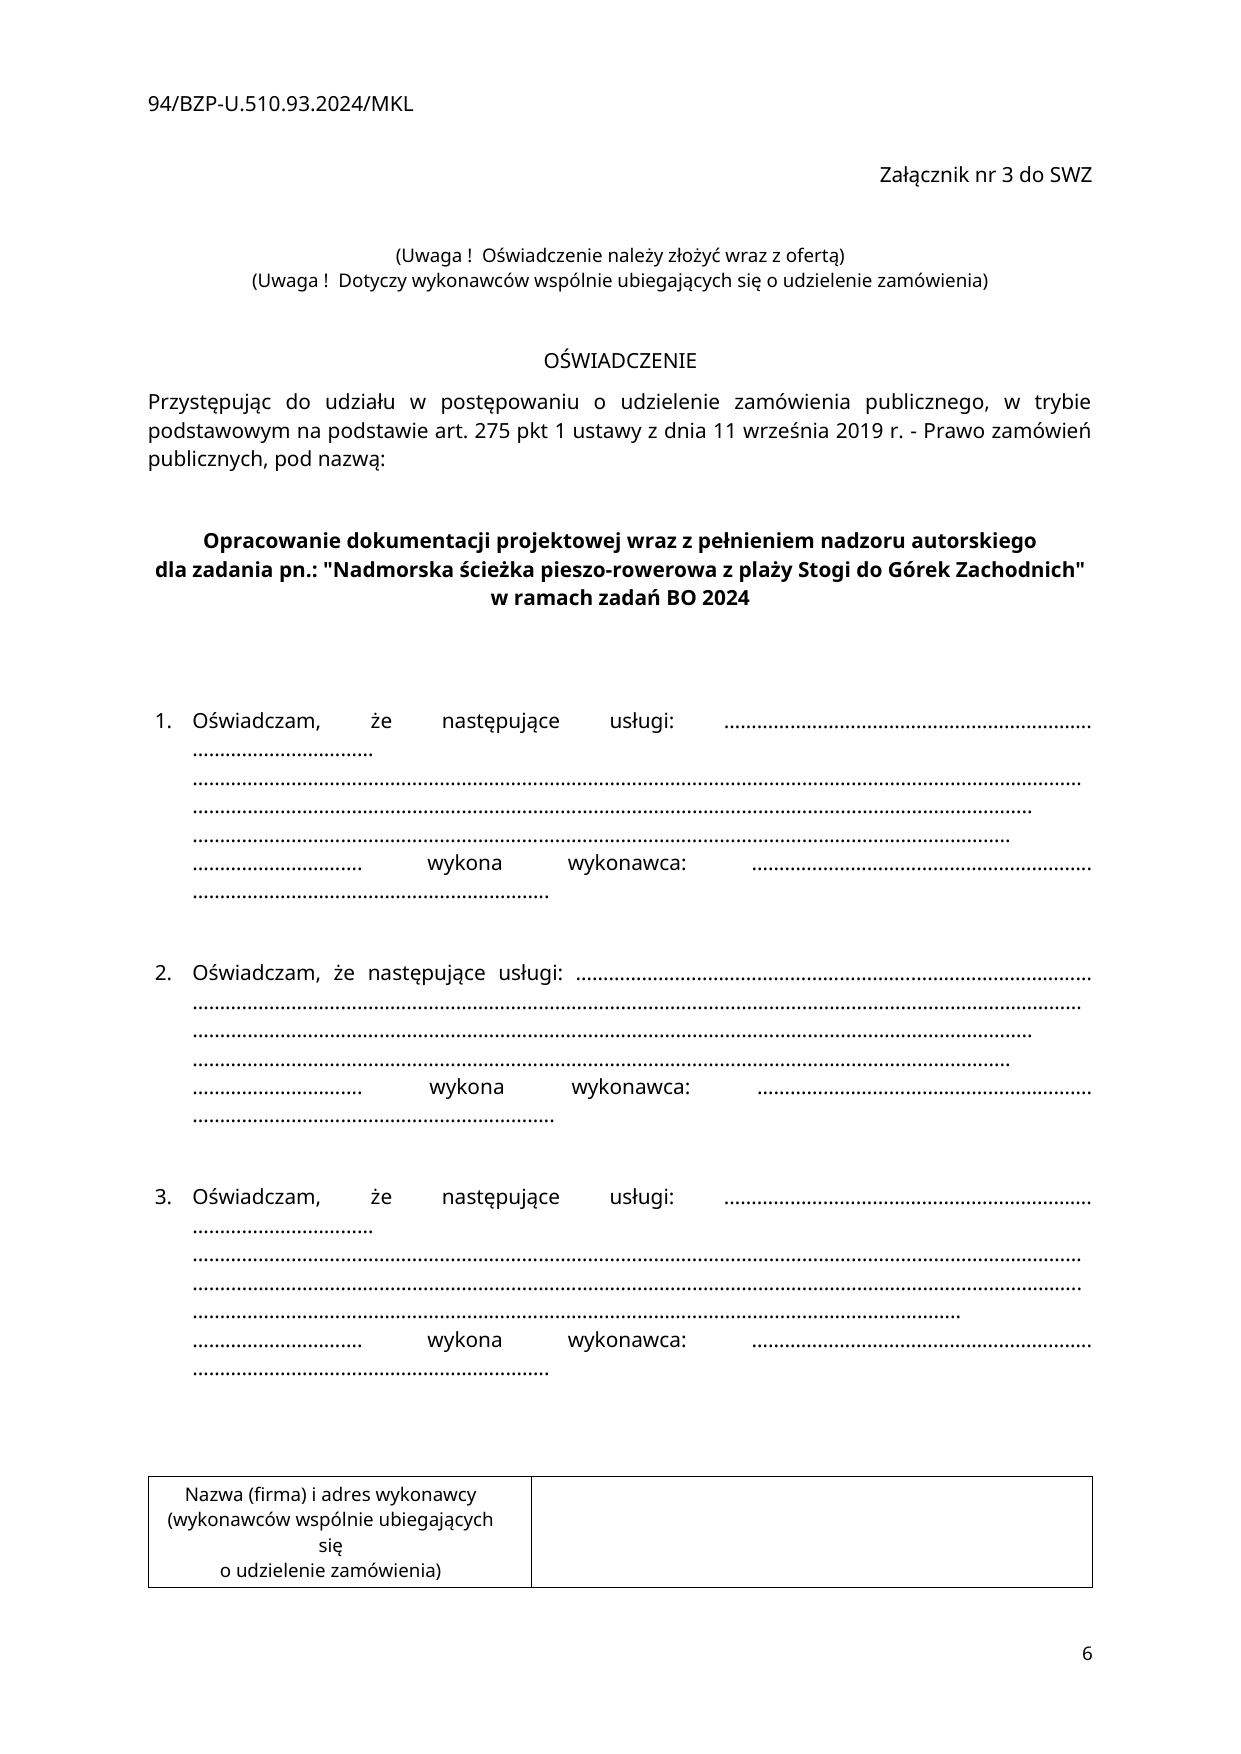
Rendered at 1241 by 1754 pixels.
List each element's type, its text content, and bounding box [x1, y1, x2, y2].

table_header [532, 1477, 1092, 1587]
list Oświadczam, że następujące usługi: ………………………………………………………….…………………………… ………………………………………………………………………………………………………………………………………………….…………………………………………………………………………………………………………………………………………..…………………………………………………………………………………………………………………………..…………………………. wykona wykonawca: ……………………………………………………..………………………………………………...…….. [154, 1182, 1092, 1382]
text Załącznik nr 3 do SWZ [148, 160, 1092, 189]
text Przystępując do udziału w postępowaniu o udzielenie zamówienia publicznego, w trybie podstawowym na podstawie art. 275 pkt 1 ustawy z dnia 11 września 2019 r. - Prawo zamówień publicznych, pod nazwą: [148, 387, 1092, 473]
list Oświadczam, że następujące usługi: …………………………………………………….…………………………… ………………………………………………………………………………………………………………………………………………….…………………………………………………………………………………………………………………………………..…………………………………………………………………………………………………………………………………..…………………………. wykona wykonawca: …………………………………………………….……………………………………………….……….. [154, 958, 1092, 1129]
list Oświadczam, że następujące usługi: ………………………………………………………….…………………………… ………………………………………………………………………………………………………………………………………………….…………………………………………………………………………………………………………………………………..…………………………………………………………………………………………………………………………………..…………………………. wykona wykonawca: ……………………………………………………..………………………………………..…….……….. [154, 706, 1092, 905]
text dla zadania pn.: "Nadmorska ścieżka pieszo-rowerowa z plaży Stogi do Górek Zachodnich" w ramach zadań BO 2024 [148, 555, 1092, 612]
text Opracowanie dokumentacji projektowej wraz z pełnieniem nadzoru autorskiego [148, 526, 1092, 555]
text (Uwaga ! Oświadczenie należy złożyć wraz z ofertą) [148, 242, 1092, 268]
text OŚWIADCZENIE [148, 347, 1092, 375]
text (Uwaga ! Dotyczy wykonawców wspólnie ubiegających się o udzielenie zamówienia) [148, 268, 1092, 293]
table_header Nazwa (firma) i adres wykonawcy (wykonawców wspólnie ubiegających się o udzielenie zamówienia) [149, 1477, 531, 1587]
